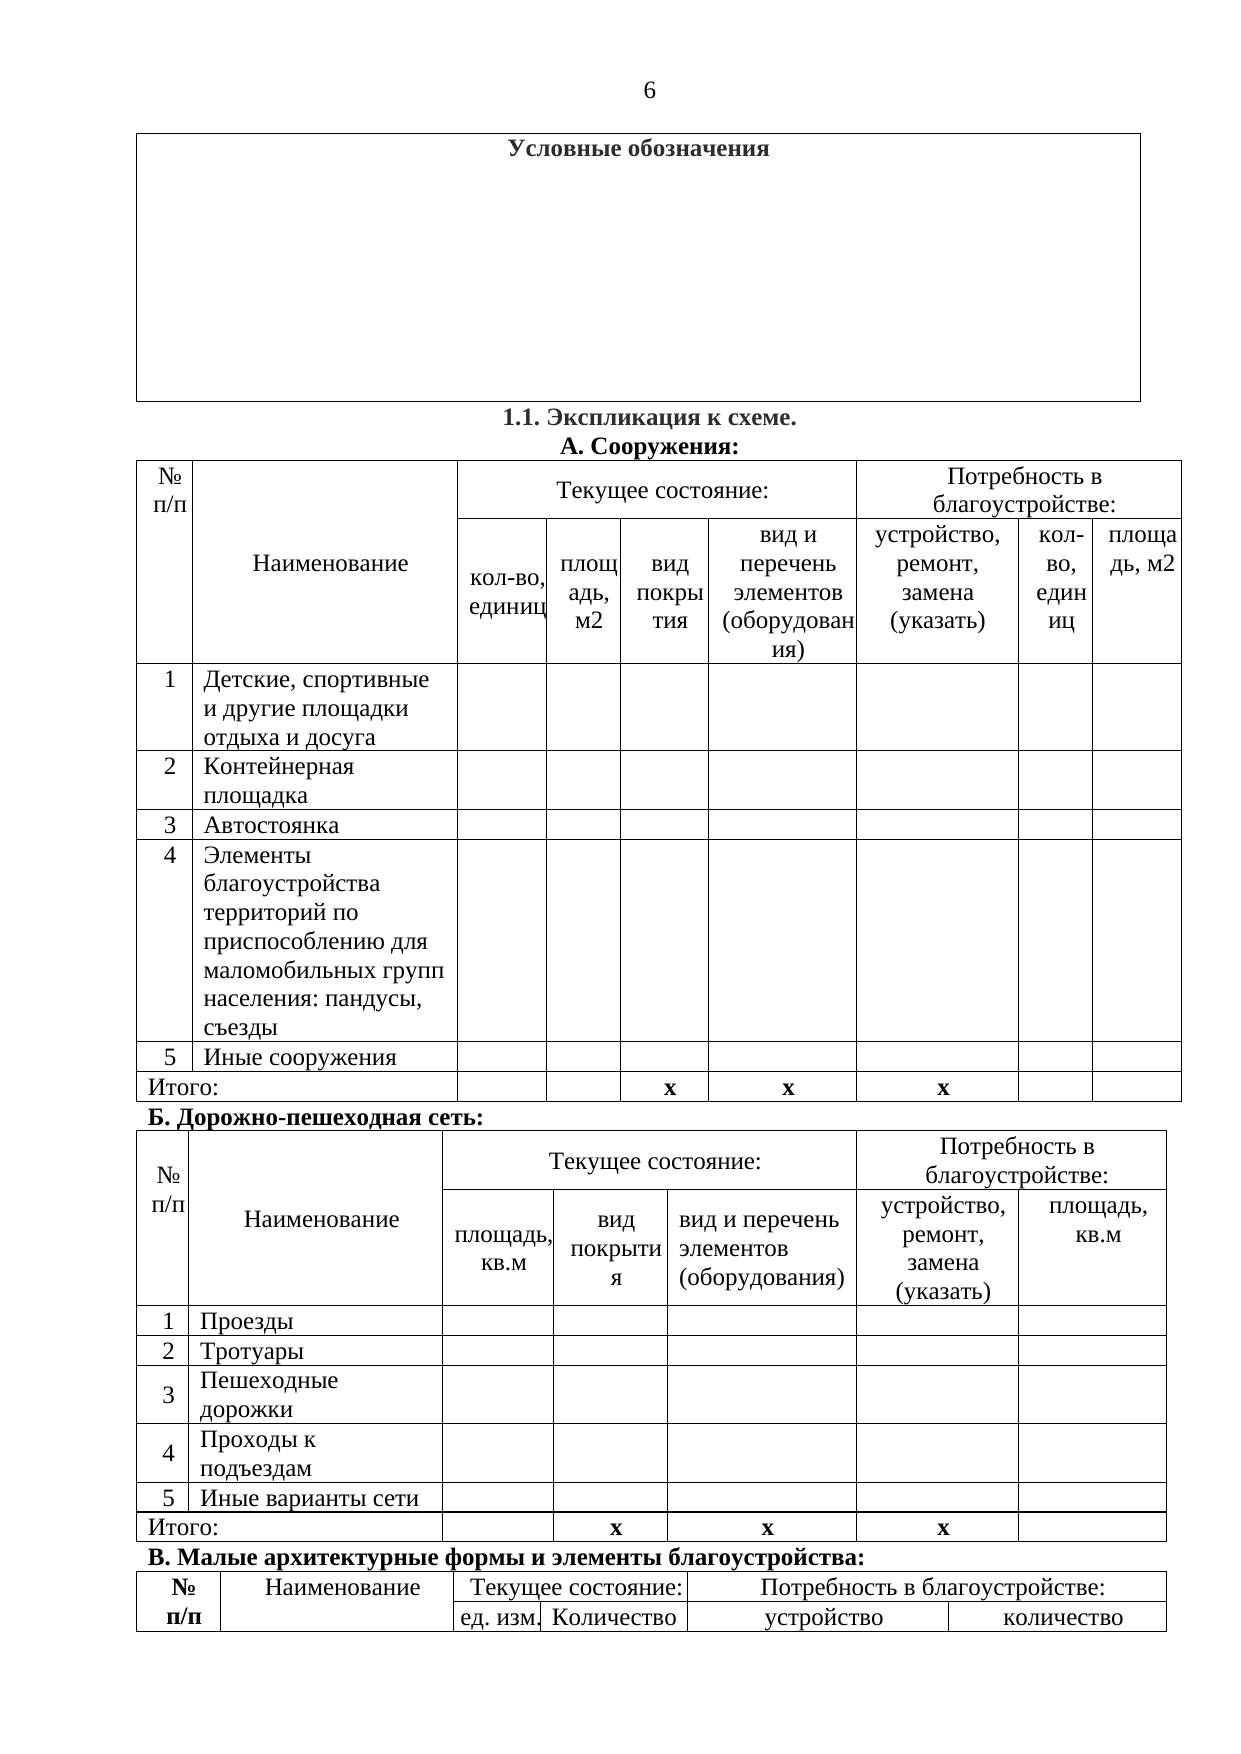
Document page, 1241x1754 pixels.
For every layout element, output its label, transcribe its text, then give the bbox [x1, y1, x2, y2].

table_cell 3 [137, 810, 192, 839]
table_cell 3 [137, 1366, 188, 1423]
table_cell [1019, 1306, 1166, 1335]
table_cell [668, 1366, 856, 1423]
table_cell кол-во, единиц [1019, 519, 1092, 663]
text 1.1. Экспликация к схеме. [148, 402, 1152, 431]
table_cell 2 [137, 751, 192, 809]
table_cell [1019, 1336, 1166, 1364]
table_cell площадь, кв.м [443, 1190, 553, 1305]
table_cell [443, 1483, 553, 1511]
table_cell х [668, 1513, 856, 1541]
table_header Потребность в благоустройстве: [857, 1131, 1166, 1189]
table_header Наименование [221, 1572, 453, 1631]
table_header Текущее состояние: [454, 1572, 687, 1601]
table_cell [1093, 751, 1181, 809]
table_cell [1093, 810, 1181, 839]
table_cell [709, 1042, 856, 1071]
table_cell [554, 1483, 667, 1511]
table_cell [857, 1424, 1018, 1482]
table_cell 4 [137, 840, 192, 1041]
table_header Наименование [193, 461, 457, 663]
table_cell [621, 1042, 708, 1071]
text Б. Дорожно-пешеходная сеть: [148, 1102, 1163, 1130]
table_cell вид и перечень элементов (оборудования) [709, 519, 856, 663]
table_cell [554, 1306, 667, 1335]
table_cell 2 [137, 1336, 188, 1364]
table_cell Проходы к подъездам [189, 1424, 442, 1482]
table_header № п/п [137, 461, 192, 663]
table_cell [547, 810, 620, 839]
table_cell количество [949, 1602, 1166, 1631]
table_cell [1019, 664, 1092, 750]
table_header Наименование [189, 1131, 442, 1305]
table_cell вид покрытия [621, 519, 708, 663]
table_cell х [857, 1513, 1018, 1541]
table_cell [688, 1602, 948, 1631]
table_cell [1093, 840, 1181, 1041]
table_cell вид и перечень элементов (оборудования) [668, 1190, 856, 1305]
table_cell [458, 810, 546, 839]
table_cell устройство, ремонт, замена (указать) [857, 1190, 1018, 1305]
table_cell Итого: [137, 1513, 442, 1541]
table_cell [554, 1336, 667, 1364]
table_cell [1019, 1513, 1166, 1541]
table_cell [709, 810, 856, 839]
table_cell [1019, 810, 1092, 839]
table_cell [547, 751, 620, 809]
table_cell [621, 840, 708, 1041]
table_cell [668, 1306, 856, 1335]
table_cell [554, 1424, 667, 1482]
table_cell Иные сооружения [193, 1042, 457, 1071]
table_cell 1 [137, 1306, 188, 1335]
table_cell [443, 1424, 553, 1482]
table_cell Автостоянка [193, 810, 457, 839]
table_cell [857, 1306, 1018, 1335]
table_cell [458, 1072, 546, 1101]
table_cell [443, 1513, 553, 1541]
table_cell х [709, 1072, 856, 1101]
table_cell [1019, 1072, 1092, 1101]
table_cell [668, 1424, 856, 1482]
table_cell [547, 664, 620, 750]
table_cell [443, 1336, 553, 1364]
table_cell площадь, кв.м [1019, 1190, 1166, 1305]
table_cell кол-во, единиц [458, 519, 546, 663]
table_cell Иные варианты сети [189, 1483, 442, 1511]
text А. Сооружения: [148, 431, 1152, 460]
table_cell Количество [541, 1602, 687, 1631]
table_header Потребность в благоустройстве: [688, 1572, 1166, 1601]
table_cell Итого: [137, 1072, 457, 1101]
table_cell [547, 1042, 620, 1071]
table_cell [1019, 840, 1092, 1041]
table_cell [547, 1072, 620, 1101]
table_cell [857, 810, 1018, 839]
table_cell площадь, м2 [1093, 519, 1181, 663]
table_cell Элементы благоустройства территорий по приспособлению для маломобильных групп населения: пандусы, съезды [193, 840, 457, 1041]
table_header № п/п [137, 1572, 220, 1631]
table_cell [621, 664, 708, 750]
table_cell х [621, 1072, 708, 1101]
table_header Текущее состояние: [458, 461, 856, 518]
table_cell Контейнерная площадка [193, 751, 457, 809]
table_cell [709, 664, 856, 750]
table_cell [857, 1336, 1018, 1364]
text В. Малые архитектурные формы и элементы благоустройства: [148, 1542, 1163, 1571]
table_cell [458, 840, 546, 1041]
table_header № п/п [137, 1131, 188, 1305]
table_cell Пешеходные дорожки [189, 1366, 442, 1423]
table_cell [709, 840, 856, 1041]
table_cell [1093, 1042, 1181, 1071]
table_header Потребность в благоустройстве: [857, 461, 1181, 518]
table_cell 5 [137, 1483, 188, 1511]
table_cell Тротуары [189, 1336, 442, 1364]
table_cell [857, 840, 1018, 1041]
table_cell [709, 751, 856, 809]
table_cell [458, 751, 546, 809]
table_cell [621, 751, 708, 809]
table_cell [621, 810, 708, 839]
table_cell [443, 1366, 553, 1423]
table_cell [554, 1366, 667, 1423]
table_cell [668, 1336, 856, 1364]
table_cell [458, 664, 546, 750]
table_cell [668, 1483, 856, 1511]
table_cell 5 [137, 1042, 192, 1071]
table_cell х [857, 1072, 1018, 1101]
table_cell Условные обозначения [137, 134, 1140, 401]
table_cell [857, 1366, 1018, 1423]
table_cell [857, 1483, 1018, 1511]
table_cell [547, 840, 620, 1041]
table_cell [458, 1042, 546, 1071]
table_header Текущее состояние: [443, 1131, 856, 1189]
table_cell [857, 664, 1018, 750]
table_cell ед. изм. [454, 1602, 540, 1631]
table_cell [1019, 1424, 1166, 1482]
table_cell устройство, ремонт, замена (указать) [857, 519, 1018, 663]
table_cell х [554, 1513, 667, 1541]
table_cell Проезды [189, 1306, 442, 1335]
table_cell [1019, 1042, 1092, 1071]
table_cell [857, 1042, 1018, 1071]
table_cell [1019, 1366, 1166, 1423]
table_cell [443, 1306, 553, 1335]
table_cell [1019, 751, 1092, 809]
table_cell [1093, 664, 1181, 750]
table_cell Детские, спортивные и другие площадки отдыха и досуга [193, 664, 457, 750]
table_cell вид покрытия [554, 1190, 667, 1305]
table_cell площадь, м2 [547, 519, 620, 663]
table_cell [857, 751, 1018, 809]
table_cell 1 [137, 664, 192, 750]
table_cell [1019, 1483, 1166, 1511]
table_cell [1093, 1072, 1181, 1101]
table_cell 4 [137, 1424, 188, 1482]
